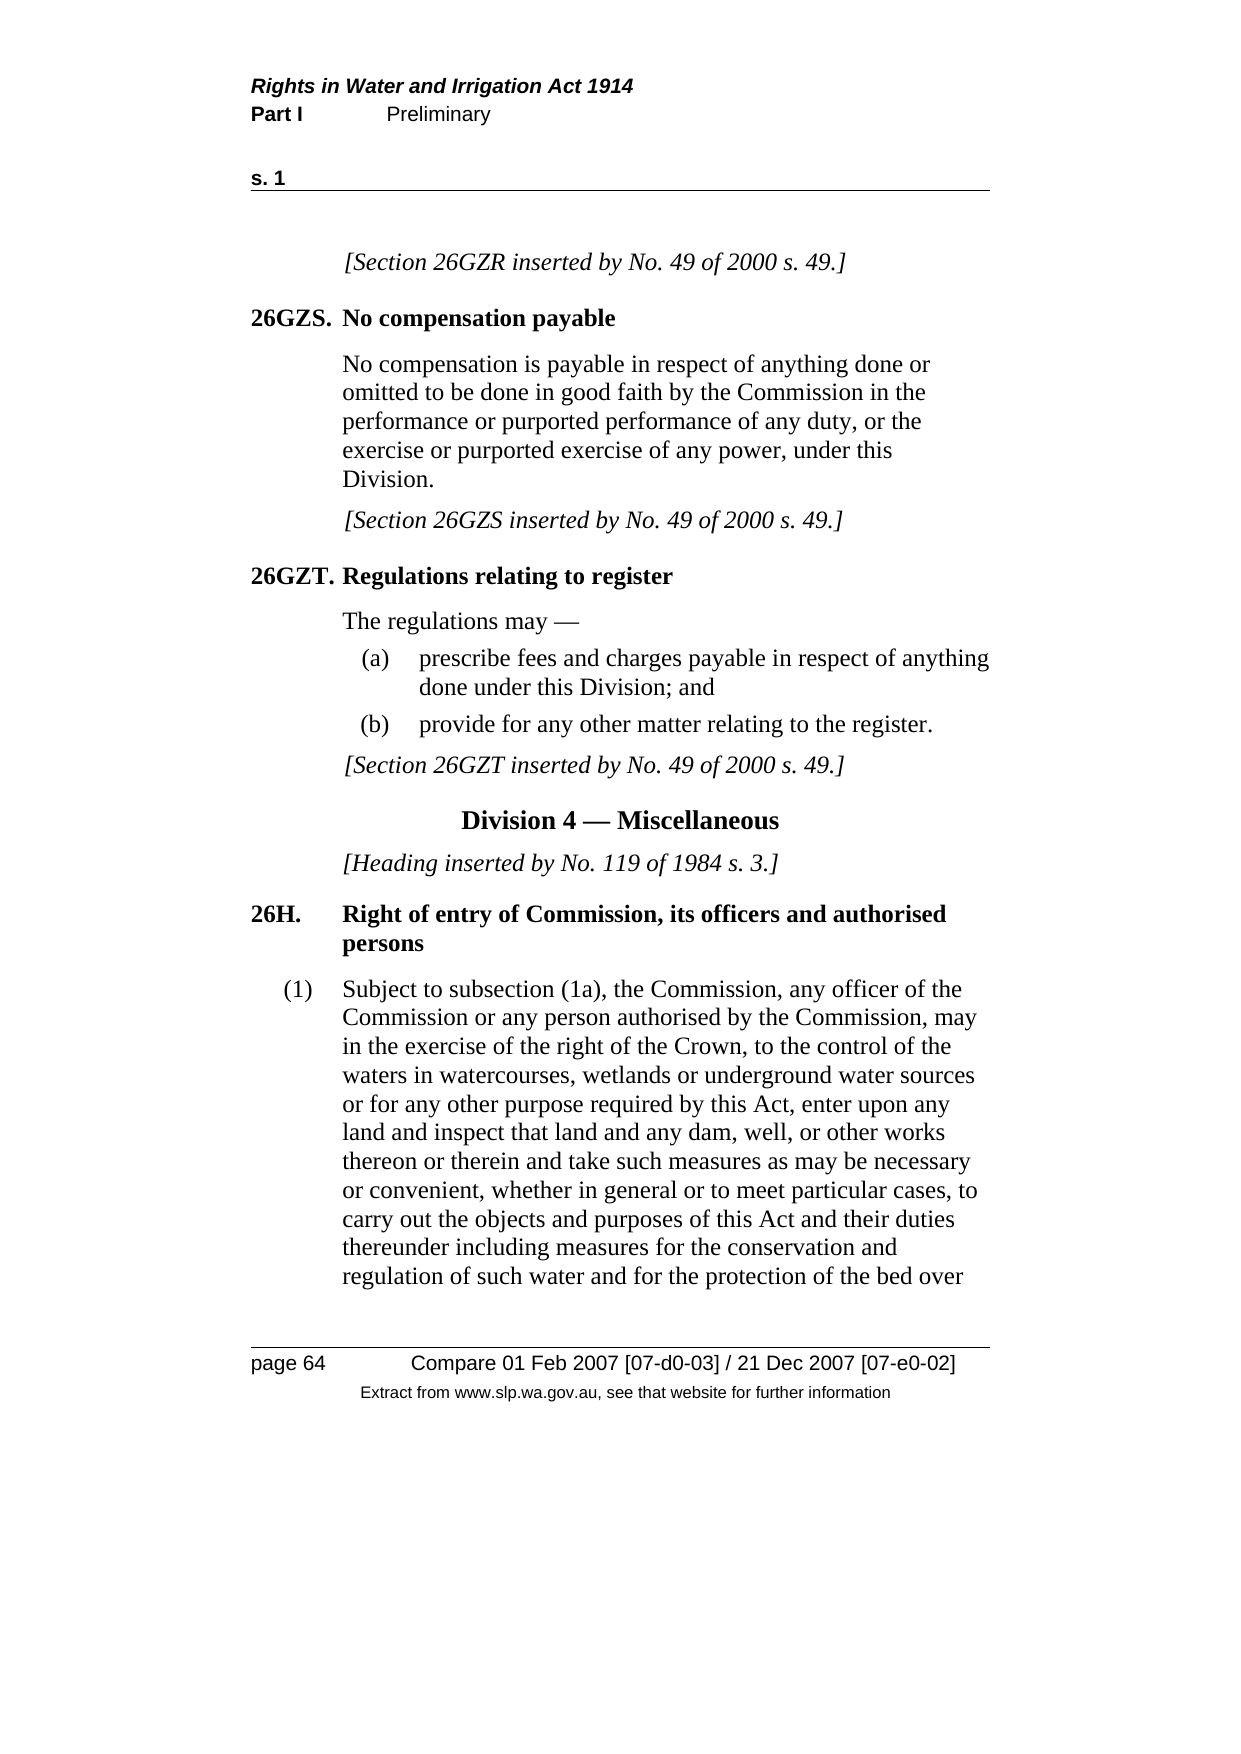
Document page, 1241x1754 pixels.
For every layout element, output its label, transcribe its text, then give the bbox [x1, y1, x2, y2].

text No compensation is payable in respect of anything done or omitted to be done in good faith by the Commission in the performance or purported performance of any duty, or the exercise or purported exercise of any power, under this Division. [251, 349, 990, 492]
subtitle 26GZT. Regulations relating to register [251, 561, 990, 589]
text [251, 974, 990, 1290]
subtitle Division 4 — Miscellaneous [251, 804, 990, 835]
subtitle 26GZS. No compensation payable [251, 303, 990, 332]
text The regulations may — [251, 606, 990, 635]
text [Section 26GZT inserted by No. 49 of 2000 s. 49.] [251, 750, 990, 779]
subtitle [Heading inserted by No. 119 of 1984 s. 3.] [251, 848, 990, 877]
text [Section 26GZS inserted by No. 49 of 2000 s. 49.] [251, 505, 990, 534]
subtitle 26H. Right of entry of Commission, its officers and authorised persons [251, 899, 990, 957]
text [Section 26GZR inserted by No. 49 of 2000 s. 49.] [251, 247, 990, 276]
text (b) provide for any other matter relating to the register. [251, 709, 990, 738]
text (a) prescribe fees and charges payable in respect of anything done under this Division; and [251, 643, 990, 701]
